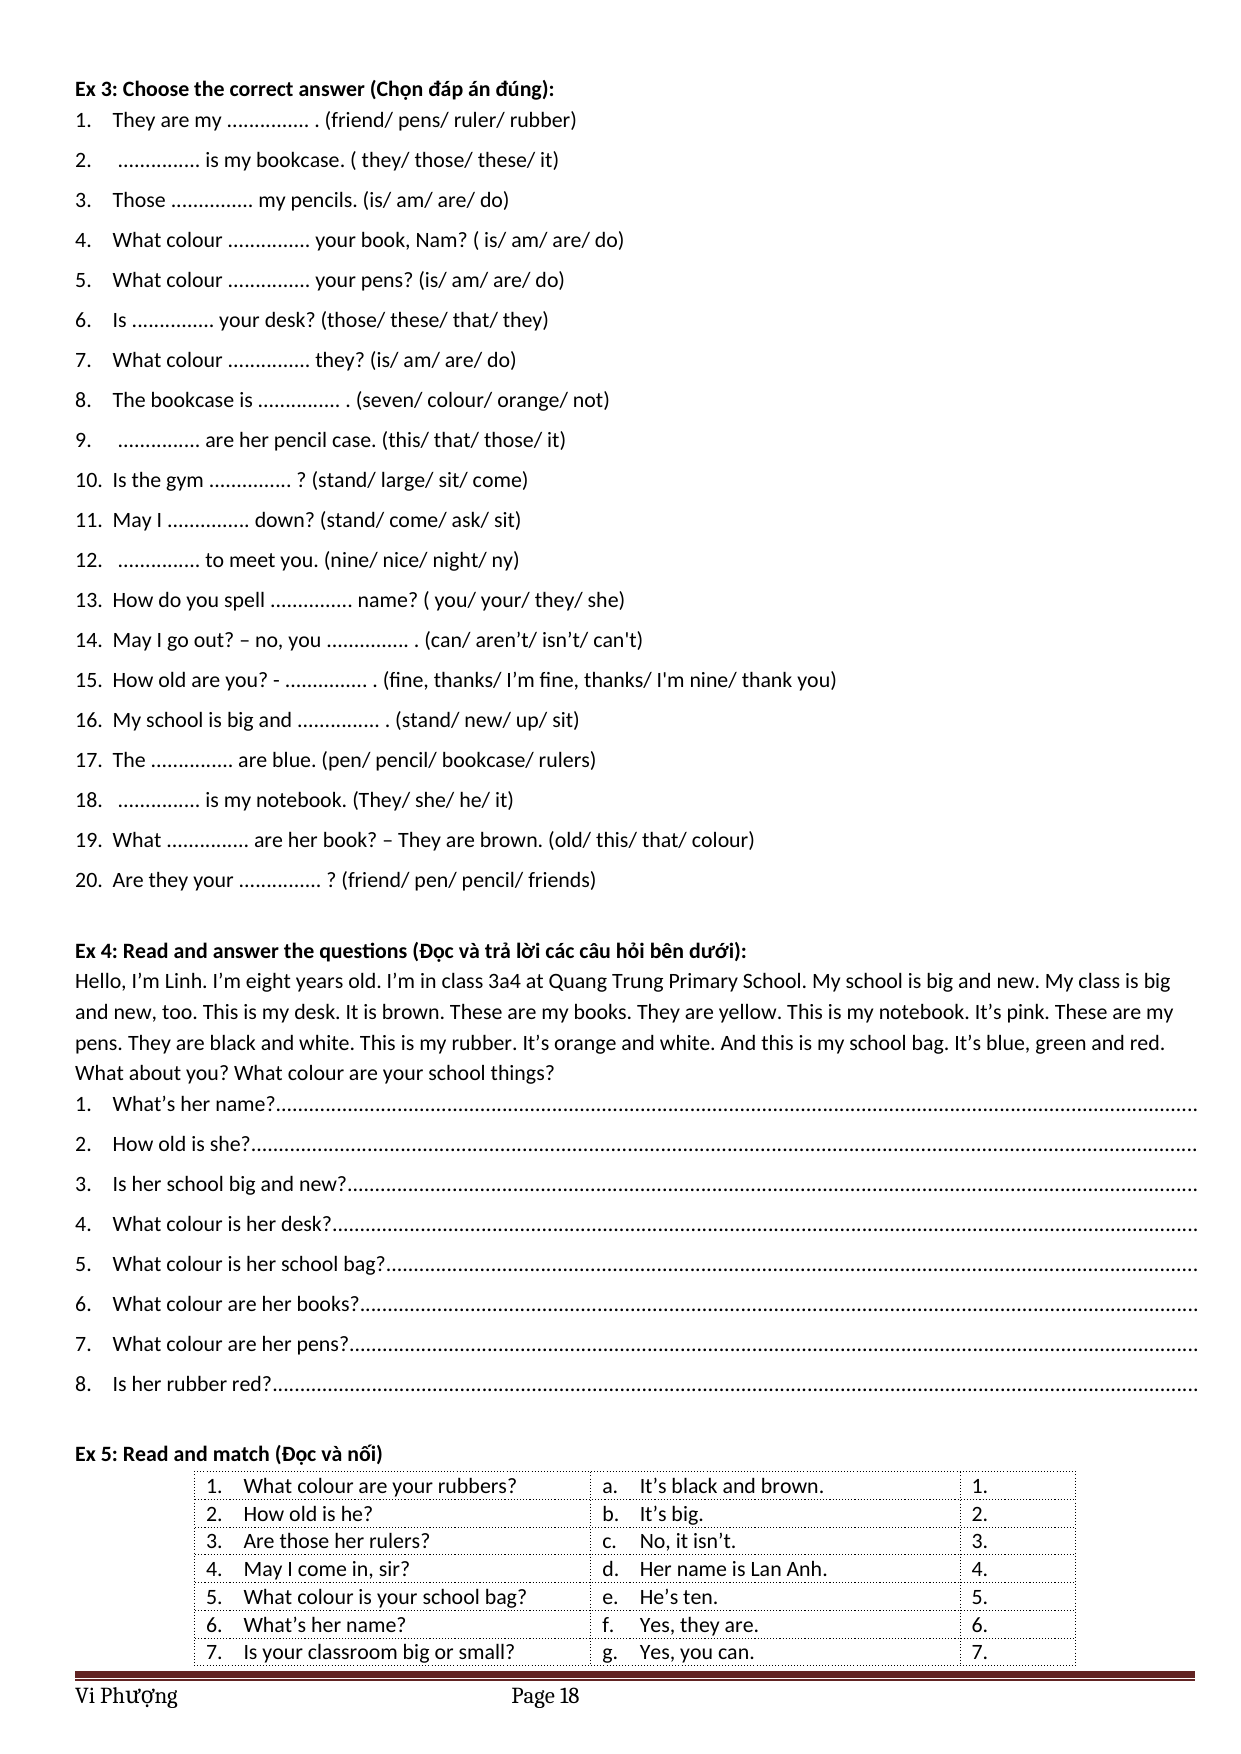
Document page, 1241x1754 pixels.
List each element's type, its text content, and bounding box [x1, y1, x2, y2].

table_cell How old is he? [195, 1499, 591, 1527]
text Ex 4: Read and answer the questions (Đọc và trả lời các câu hỏi bên dưới): [75, 937, 1195, 963]
list What colour are her books? [75, 1290, 1195, 1317]
list May I go out? – no, you ............... . (can/ aren’t/ isn’t/ can't) [75, 626, 1195, 653]
list How old is she? [75, 1130, 1195, 1157]
list ............... is my notebook. (They/ she/ he/ it) [75, 786, 1195, 813]
list ............... is my bookcase. ( they/ those/ these/ it) [75, 146, 1195, 173]
table_header What colour are your rubbers? [195, 1471, 591, 1499]
list Is her school big and new? [75, 1170, 1195, 1197]
table_cell What’s her name? [195, 1610, 591, 1637]
table_header [960, 1471, 1076, 1499]
list May I ............... down? (stand/ come/ ask/ sit) [75, 506, 1195, 533]
list They are my ............... . (friend/ pens/ ruler/ rubber) [75, 106, 1195, 133]
list What colour ............... your book, Nam? ( is/ am/ are/ do) [75, 226, 1195, 253]
list Is the gym ............... ? (stand/ large/ sit/ come) [75, 466, 1195, 493]
table_cell [960, 1499, 1076, 1527]
table_cell May I come in, sir? [195, 1554, 591, 1582]
list What ............... are her book? – They are brown. (old/ this/ that/ colour) [75, 826, 1195, 853]
list What colour ............... your pens? (is/ am/ are/ do) [75, 266, 1195, 293]
table_cell [960, 1582, 1076, 1610]
text Ex 5: Read and match (Đọc và nối) [75, 1441, 1195, 1467]
table_cell Yes, you can. [591, 1638, 960, 1665]
list What colour is her school bag? [75, 1250, 1195, 1277]
list What colour is her desk? [75, 1210, 1195, 1237]
table_cell [960, 1527, 1076, 1554]
list What’s her name? [75, 1090, 1195, 1117]
list Is her rubber red? [75, 1370, 1195, 1397]
list The ............... are blue. (pen/ pencil/ bookcase/ rulers) [75, 746, 1195, 773]
list How old are you? - ............... . (fine, thanks/ I’m fine, thanks/ I'm nine/ thank you) [75, 666, 1195, 693]
list ............... are her pencil case. (this/ that/ those/ it) [75, 426, 1195, 453]
table_cell Are those her rulers? [195, 1527, 591, 1554]
table_cell Her name is Lan Anh. [591, 1554, 960, 1582]
text Ex 3: Choose the correct answer (Chọn đáp án đúng): [75, 76, 1195, 102]
list What colour ............... they? (is/ am/ are/ do) [75, 346, 1195, 373]
list What colour are her pens? [75, 1330, 1195, 1357]
table_header It’s black and brown. [591, 1471, 960, 1499]
table_cell Is your classroom big or small? [195, 1638, 591, 1665]
table_cell Yes, they are. [591, 1610, 960, 1637]
table_cell [960, 1554, 1076, 1582]
table_cell It’s big. [591, 1499, 960, 1527]
table_cell What colour is your school bag? [195, 1582, 591, 1610]
list The bookcase is ............... . (seven/ colour/ orange/ not) [75, 386, 1195, 413]
table_cell He’s ten. [591, 1582, 960, 1610]
table_cell [960, 1638, 1076, 1665]
text Hello, I’m Linh. I’m eight years old. I’m in class 3a4 at Quang Trung Primary School. My school is big and new. My class is big and new, too. This is my desk. It is brown. These are my books. They are yellow. This is my notebook. It’s pink. These are my pens. They are black and white. This is my rubber. It’s orange and white. And this is my school bag. It’s blue, green and red. What about you? What colour are your school things? [75, 967, 1195, 1086]
list Are they your ............... ? (friend/ pen/ pencil/ friends) [75, 866, 1195, 893]
list How do you spell ............... name? ( you/ your/ they/ she) [75, 586, 1195, 613]
table_cell No, it isn’t. [591, 1527, 960, 1554]
list My school is big and ............... . (stand/ new/ up/ sit) [75, 706, 1195, 733]
list Is ............... your desk? (those/ these/ that/ they) [75, 306, 1195, 333]
table_cell [960, 1610, 1076, 1637]
list ............... to meet you. (nine/ nice/ night/ ny) [75, 546, 1195, 573]
list Those ............... my pencils. (is/ am/ are/ do) [75, 186, 1195, 213]
